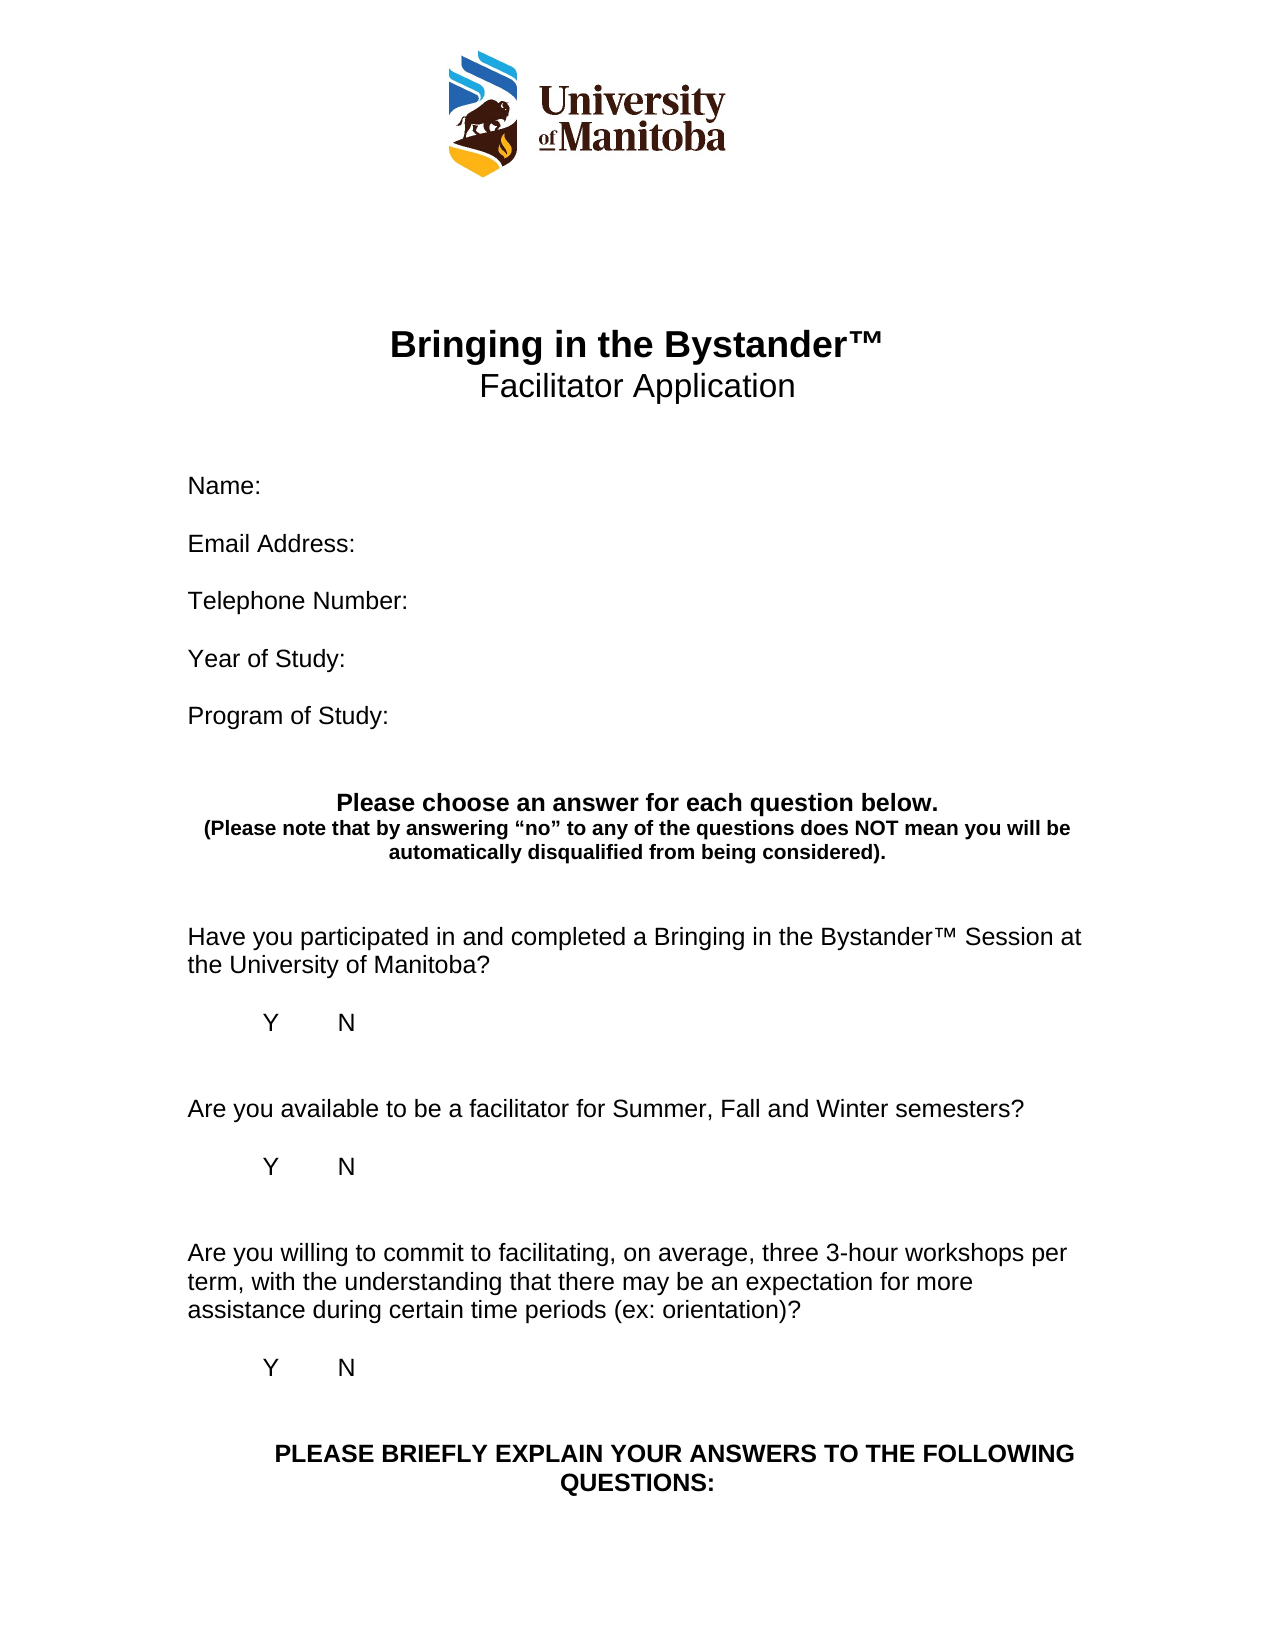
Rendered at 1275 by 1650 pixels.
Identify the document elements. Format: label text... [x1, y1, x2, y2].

text Facilitator Application [187, 366, 1087, 404]
text Year of Study: [187, 644, 1087, 672]
text Y N [187, 1152, 1087, 1180]
text Please choose an answer for each question below. [187, 787, 1087, 816]
text Telephone Number: [187, 586, 1087, 615]
text Have you participated in and completed a Bringing in the Bystander™ Session at the University of Manitoba? [187, 922, 1087, 979]
text Y N [187, 1353, 1087, 1382]
text Are you available to be a facilitator for Summer, Fall and Winter semesters? [187, 1094, 1087, 1123]
text Name: [187, 471, 1087, 500]
text Bringing in the Bystander™ [187, 322, 1087, 366]
text Email Address: [187, 529, 1087, 557]
text Y N [187, 1008, 1087, 1037]
text Program of Study: [187, 701, 1087, 730]
text (Please note that by answering “no” to any of the questions does NOT mean you will be automatically disqualified from being considered). [187, 816, 1087, 864]
picture [446, 45, 726, 180]
text Are you willing to commit to facilitating, on average, three 3-hour workshops per term, with the understanding that there may be an expectation for more assistance during certain time periods (ex: orientation)? [187, 1238, 1087, 1324]
text PLEASE BRIEFLY EXPLAIN YOUR ANSWERS TO THE FOLLOWING QUESTIONS: [187, 1439, 1087, 1497]
